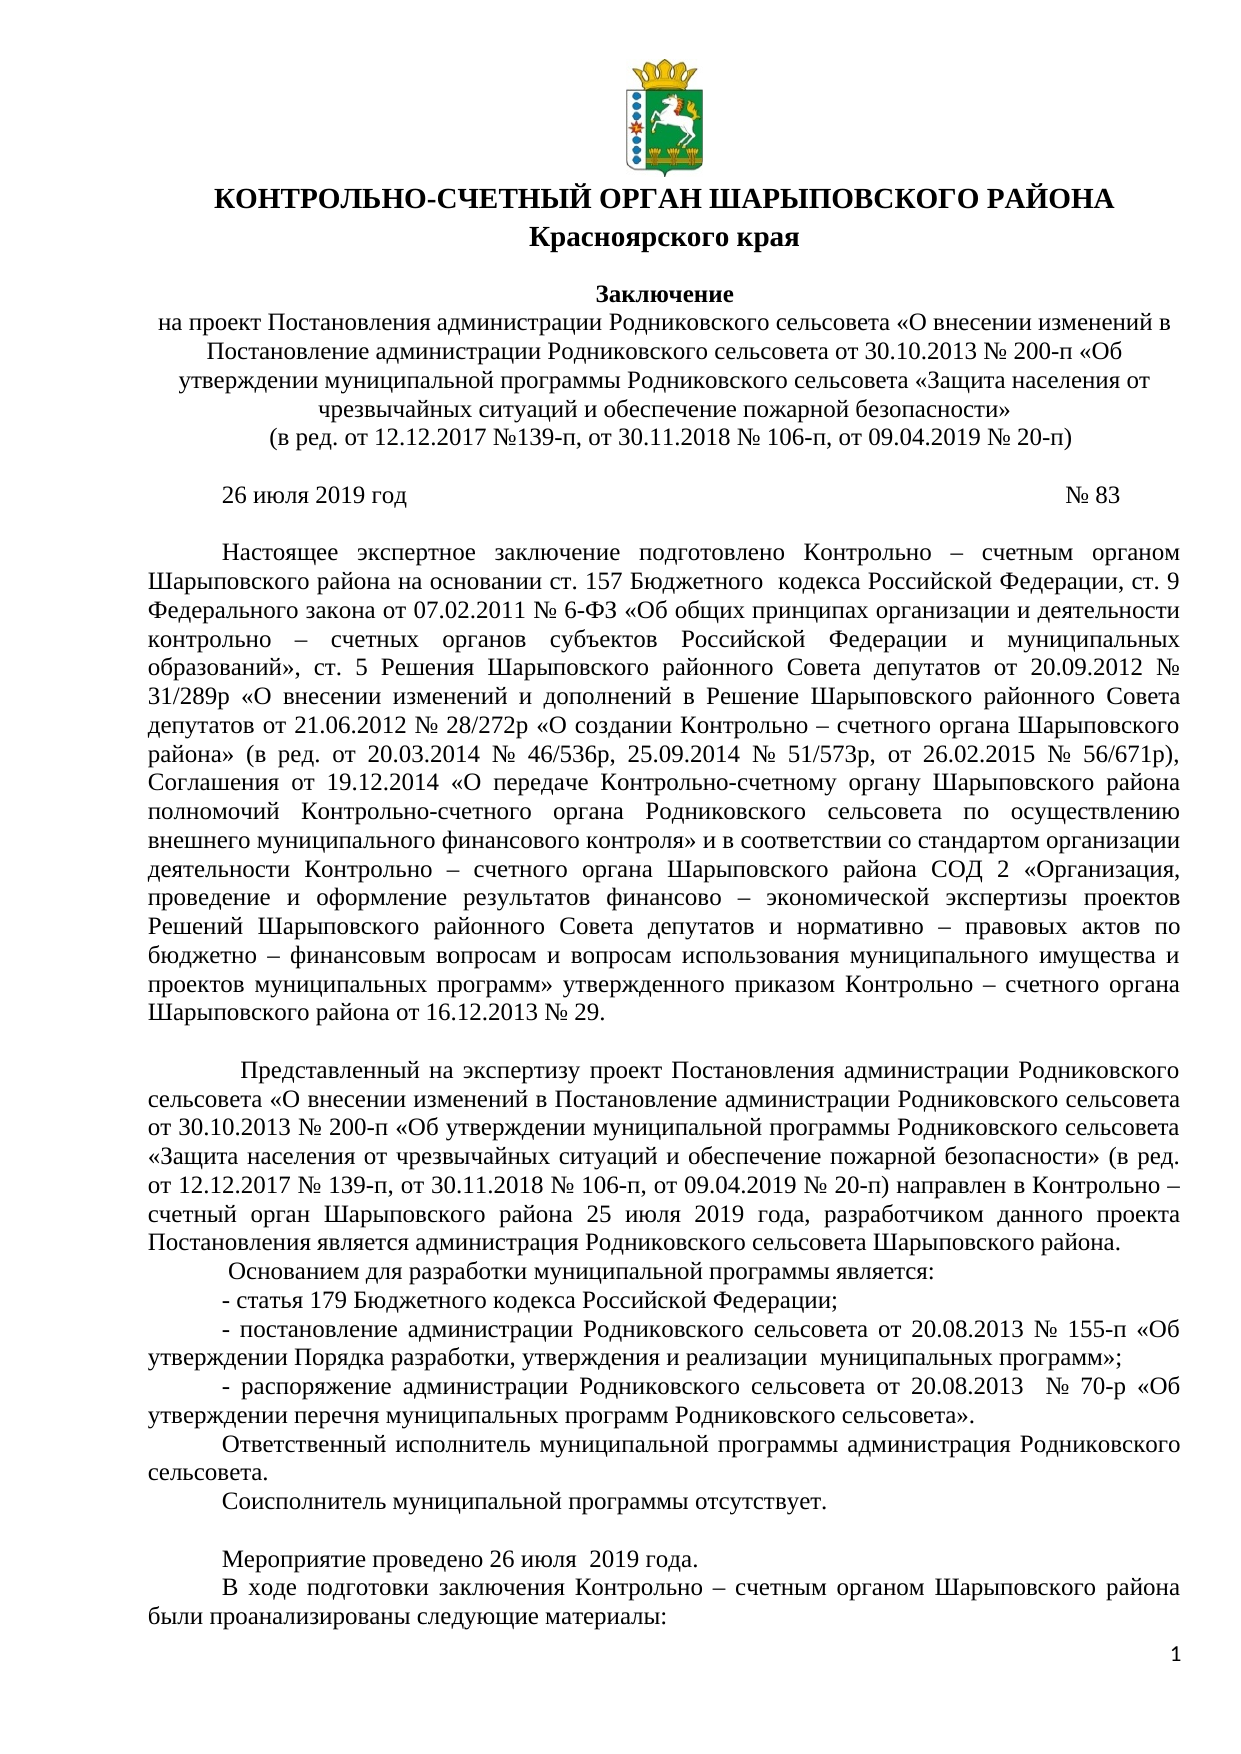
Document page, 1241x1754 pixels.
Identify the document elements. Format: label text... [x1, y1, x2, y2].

text 26 июля 2019 год № 83 [148, 480, 1181, 509]
text В ходе подготовки заключения Контрольно – счетным органом Шарыповского района были проанализированы следующие материалы: [148, 1572, 1181, 1630]
text Настоящее экспертное заключение подготовлено Контрольно – счетным органом Шарыповского района на основании ст. 157 Бюджетного кодекса Российской Федерации, ст. 9 Федерального закона от 07.02.2011 № 6-ФЗ «Об общих принципах организации и деятельности контрольно – счетных органов субъектов Российской Федерации и муниципальных образований», ст. 5 Решения Шарыповского районного Совета депутатов от 20.09.2012 № 31/289р «О внесении изменений и дополнений в Решение Шарыповского районного Совета депутатов от 21.06.2012 № 28/272р «О создании Контрольно – счетного органа Шарыповского района» (в ред. от 20.03.2014 № 46/536р, 25.09.2014 № 51/573р, от 26.02.2015 № 56/671р), Соглашения от 19.12.2014 «О передаче Контрольно-счетному органу Шарыповского района полномочий Контрольно-счетного органа Родниковского сельсовета по осуществлению внешнего муниципального финансового контроля» и в соответствии со стандартом организации деятельности Контрольно – счетного органа Шарыповского района СОД 2 «Организация, проведение и оформление результатов финансово – экономической экспертизы проектов Решений Шарыповского районного Совета депутатов и нормативно – правовых актов по бюджетно – финансовым вопросам и вопросам использования муниципального имущества и проектов муниципальных программ» утвержденного приказом Контрольно – счетного органа Шарыповского района от 16.12.2013 № 29. [148, 537, 1181, 1026]
text - статья 179 Бюджетного кодекса Российской Федерации; [148, 1285, 1181, 1314]
text - распоряжение администрации Родниковского сельсовета от 20.08.2013 № 70-р «Об утверждении перечня муниципальных программ Родниковского сельсовета». [148, 1371, 1181, 1429]
text - постановление администрации Родниковского сельсовета от 20.08.2013 № 155-п «Об утверждении Порядка разработки, утверждения и реализации муниципальных программ»; [148, 1314, 1181, 1371]
picture [626, 59, 703, 177]
text Представленный на экспертизу проект Постановления администрации Родниковского сельсовета «О внесении изменений в Постановление администрации Родниковского сельсовета от 30.10.2013 № 200-п «Об утверждении муниципальной программы Родниковского сельсовета «Защита населения от чрезвычайных ситуаций и обеспечение пожарной безопасности» (в ред. от 12.12.2017 № 139-п, от 30.11.2018 № 106-п, от 09.04.2019 № 20-п) направлен в Контрольно – счетный орган Шарыповского района 25 июля 2019 года, разработчиком данного проекта Постановления является администрация Родниковского сельсовета Шарыповского района. [148, 1055, 1181, 1256]
text Красноярского края [148, 219, 1181, 253]
text Соисполнитель муниципальной программы отсутствует. [148, 1486, 1181, 1515]
text Заключение [148, 279, 1181, 307]
text на проект Постановления администрации Родниковского сельсовета «О внесении изменений в Постановление администрации Родниковского сельсовета от 30.10.2013 № 200-п «Об утверждении муниципальной программы Родниковского сельсовета «Защита населения от чрезвычайных ситуаций и обеспечение пожарной безопасности» [148, 307, 1181, 422]
text КОНТРОЛЬНО-СЧЕТНЫЙ ОРГАН ШАРЫПОВСКОГО РАЙОНА [148, 181, 1181, 214]
text Ответственный исполнитель муниципальной программы администрация Родниковского сельсовета. [148, 1429, 1181, 1486]
text (в ред. от 12.12.2017 №139-п, от 30.11.2018 № 106-п, от 09.04.2019 № 20-п) [148, 422, 1181, 451]
text Основанием для разработки муниципальной программы является: [148, 1256, 1181, 1285]
text Мероприятие проведено 26 июля 2019 года. [148, 1544, 1181, 1572]
